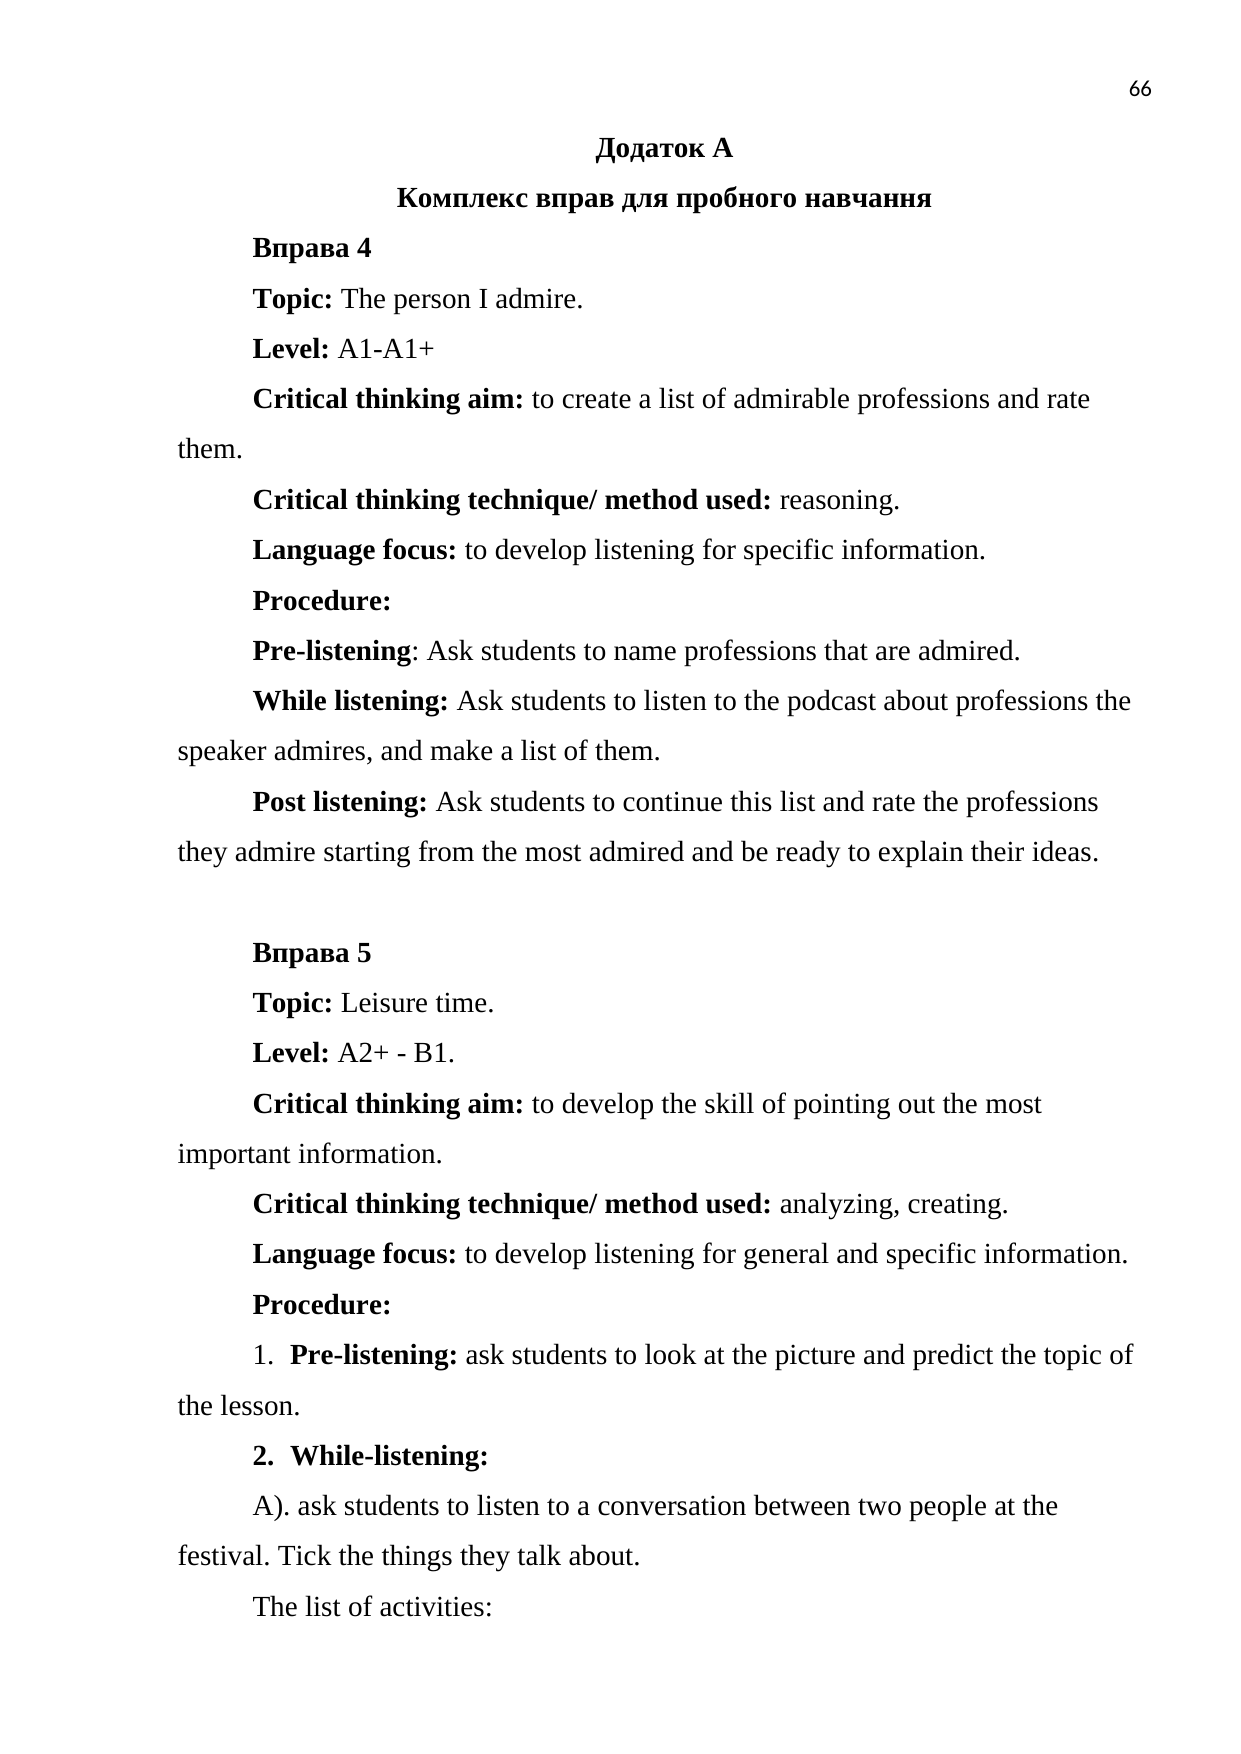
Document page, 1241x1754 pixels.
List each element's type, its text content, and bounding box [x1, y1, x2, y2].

text Level: A1-А1+ [177, 331, 1152, 364]
list A). ask students to listen to a conversation between two people at the festival. Tick the things they talk about. [177, 1488, 1152, 1572]
text Critical thinking technique/ method used: reasoning. [177, 482, 1152, 516]
list While-listening: [177, 1438, 1152, 1471]
text Вправа 4 [177, 230, 1152, 264]
text Critical thinking aim: to develop the skill of pointing out the most important information. [177, 1086, 1152, 1169]
text While listening: Ask students to listen to the podcast about professions the speaker admires, and make a list of them. [177, 683, 1152, 767]
list The list of activities: [177, 1589, 1152, 1622]
text Procedure: [177, 1287, 1152, 1321]
text Language focus: to develop listening for specific information. [177, 532, 1152, 566]
text Language focus: to develop listening for general and specific information. [177, 1237, 1152, 1270]
text Level: A2+ - B1. [177, 1035, 1152, 1069]
text Procedure: [177, 583, 1152, 616]
text Topic: Leisure time. [177, 985, 1152, 1019]
text Critical thinking aim: to create a list of admirable professions and rate them. [177, 381, 1152, 465]
list Pre-listening: ask students to look at the picture and predict the topic of the lesson. [177, 1337, 1152, 1421]
text Додаток А [177, 130, 1152, 163]
text Pre-listening: Ask students to name professions that are admired. [177, 633, 1152, 666]
text Комплекс вправ для пробного навчання [177, 180, 1152, 214]
text Topic: The person I admire. [177, 281, 1152, 314]
text Post listening: Ask students to continue this list and rate the professions they admire starting from the most admired and be ready to explain their ideas. [177, 784, 1152, 868]
text Вправа 5 [177, 935, 1152, 968]
text Critical thinking technique/ method used: analyzing, creating. [177, 1186, 1152, 1220]
